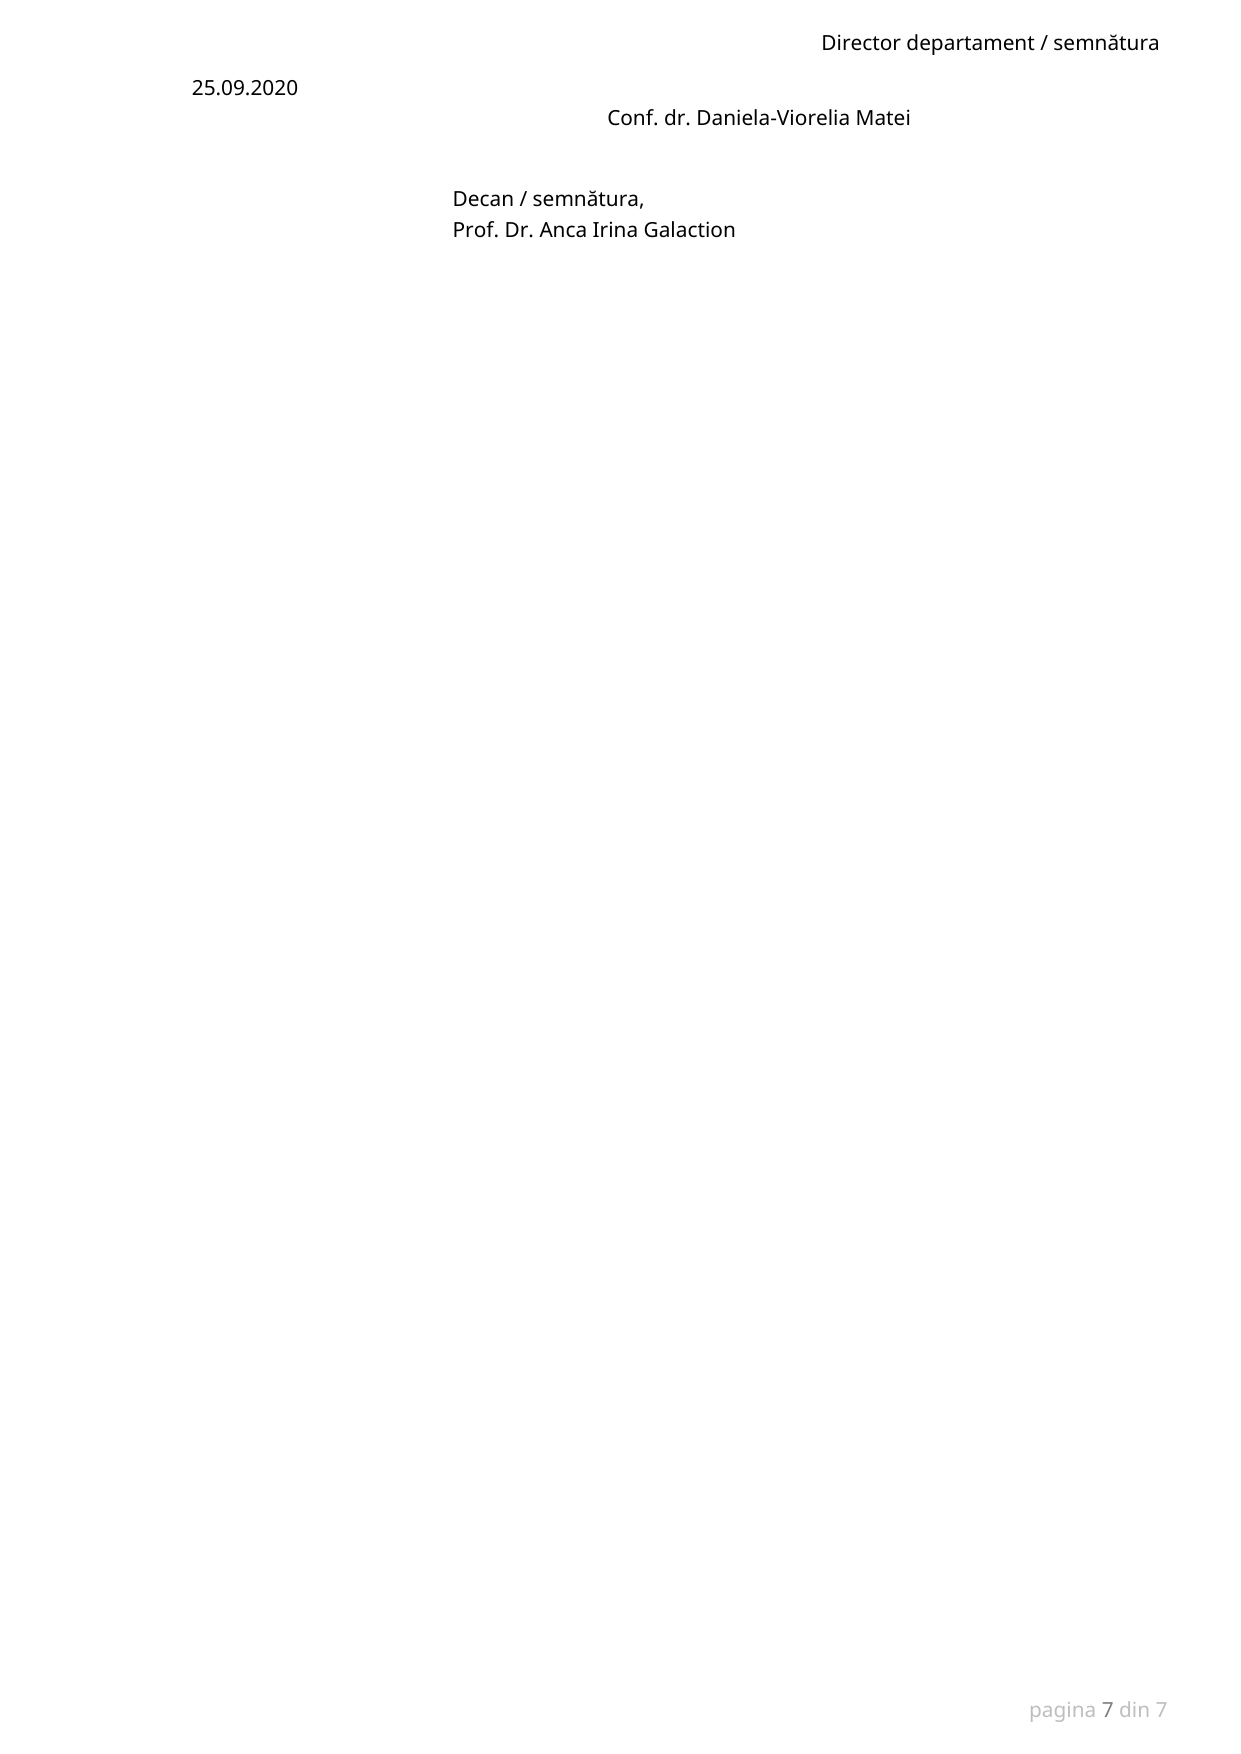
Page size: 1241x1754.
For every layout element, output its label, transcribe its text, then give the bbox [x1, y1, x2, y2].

text Decan / semnătura, [379, 181, 1181, 212]
text Prof. Dr. Anca Irina Galaction [452, 212, 1181, 244]
text Director departament / semnătura [747, 25, 1181, 56]
